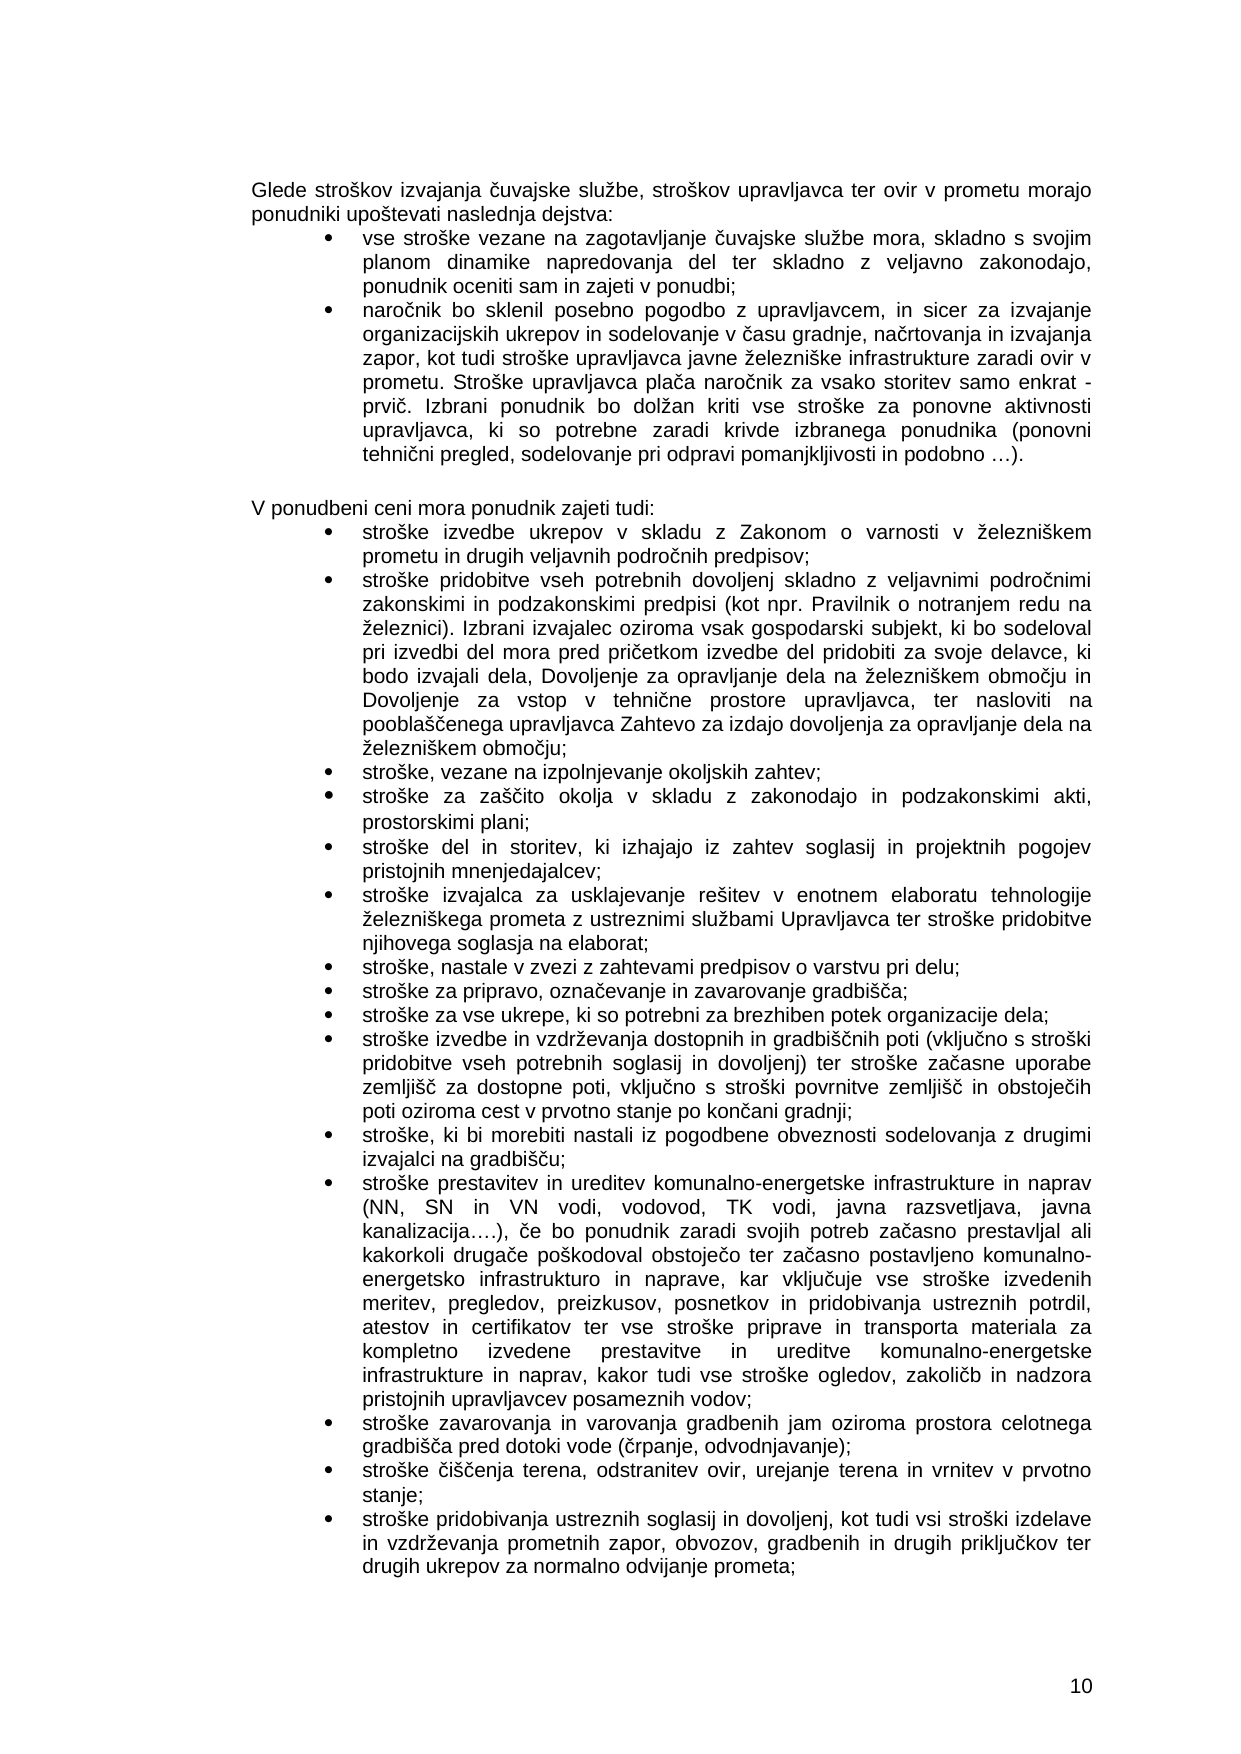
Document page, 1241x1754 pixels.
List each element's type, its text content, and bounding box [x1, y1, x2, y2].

list stroške pridobivanja ustreznih soglasij in dovoljenj, kot tudi vsi stroški izdelave in vzdrževanja prometnih zapor, obvozov, gradbenih in drugih priključkov ter drugih ukrepov za normalno odvijanje prometa; [325, 1506, 1092, 1578]
list stroške zavarovanja in varovanja gradbenih jam oziroma prostora celotnega gradbišča pred dotoki vode (črpanje, odvodnjavanje); [325, 1410, 1092, 1458]
list stroške izvedbe ukrepov v skladu z Zakonom o varnosti v železniškem prometu in drugih veljavnih področnih predpisov; [325, 520, 1092, 568]
list stroške za pripravo, označevanje in zavarovanje gradbišča; [325, 978, 1092, 1003]
list stroške čiščenja terena, odstranitev ovir, urejanje terena in vrnitev v prvotno stanje; [325, 1458, 1092, 1506]
list stroške, nastale v zvezi z zahtevami predpisov o varstvu pri delu; [325, 954, 1092, 978]
text Glede stroškov izvajanja čuvajske službe, stroškov upravljavca ter ovir v prometu morajo ponudniki upoštevati naslednja dejstva: [251, 178, 1092, 226]
list naročnik bo sklenil posebno pogodbo z upravljavcem, in sicer za izvajanje organizacijskih ukrepov in sodelovanje v času gradnje, načrtovanja in izvajanja zapor, kot tudi stroške upravljavca javne železniške infrastrukture zaradi ovir v prometu. Stroške upravljavca plača naročnik za vsako storitev samo enkrat - prvič. Izbrani ponudnik bo dolžan kriti vse stroške za ponovne aktivnosti upravljavca, ki so potrebne zaradi krivde izbranega ponudnika (ponovni tehnični pregled, sodelovanje pri odpravi pomanjkljivosti in podobno …). [325, 298, 1092, 466]
list stroške pridobitve vseh potrebnih dovoljenj skladno z veljavnimi področnimi zakonskimi in podzakonskimi predpisi (kot npr. Pravilnik o notranjem redu na železnici). Izbrani izvajalec oziroma vsak gospodarski subjekt, ki bo sodeloval pri izvedbi del mora pred pričetkom izvedbe del pridobiti za svoje delavce, ki bodo izvajali dela, Dovoljenje za opravljanje dela na železniškem območju in Dovoljenje za vstop v tehnične prostore upravljavca, ter nasloviti na pooblaščenega upravljavca Zahtevo za izdajo dovoljenja za opravljanje dela na železniškem območju; [325, 568, 1092, 759]
list stroške, vezane na izpolnjevanje okoljskih zahtev; [325, 759, 1092, 784]
list stroške prestavitev in ureditev komunalno-energetske infrastrukture in naprav (NN, SN in VN vodi, vodovod, TK vodi, javna razsvetljava, javna kanalizacija….), če bo ponudnik zaradi svojih potreb začasno prestavljal ali kakorkoli drugače poškodoval obstoječo ter začasno postavljeno komunalno-energetsko infrastrukturo in naprave, kar vključuje vse stroške izvedenih meritev, pregledov, preizkusov, posnetkov in pridobivanja ustreznih potrdil, atestov in certifikatov ter vse stroške priprave in transporta materiala za kompletno izvedene prestavitve in ureditve komunalno-energetske infrastrukture in naprav, kakor tudi vse stroške ogledov, zakoličb in nadzora pristojnih upravljavcev posameznih vodov; [325, 1171, 1092, 1410]
list stroške izvedbe in vzdrževanja dostopnih in gradbiščnih poti (vključno s stroški pridobitve vseh potrebnih soglasij in dovoljenj) ter stroške začasne uporabe zemljišč za dostopne poti, vključno s stroški povrnitve zemljišč in obstoječih poti oziroma cest v prvotno stanje po končani gradnji; [325, 1027, 1092, 1123]
list vse stroške vezane na zagotavljanje čuvajske službe mora, skladno s svojim planom dinamike napredovanja del ter skladno z veljavno zakonodajo, ponudnik oceniti sam in zajeti v ponudbi; [325, 226, 1092, 298]
text V ponudbeni ceni mora ponudnik zajeti tudi: [251, 496, 1092, 520]
list stroške za zaščito okolja v skladu z zakonodajo in podzakonskimi akti, prostorskimi plani; [325, 784, 1092, 834]
list stroške izvajalca za usklajevanje rešitev v enotnem elaboratu tehnologije železniškega prometa z ustreznimi službami Upravljavca ter stroške pridobitve njihovega soglasja na elaborat; [325, 882, 1092, 954]
list stroške del in storitev, ki izhajajo iz zahtev soglasij in projektnih pogojev pristojnih mnenjedajalcev; [325, 834, 1092, 882]
list stroške za vse ukrepe, ki so potrebni za brezhiben potek organizacije dela; [325, 1003, 1092, 1027]
list stroške, ki bi morebiti nastali iz pogodbene obveznosti sodelovanja z drugimi izvajalci na gradbišču; [325, 1123, 1092, 1171]
